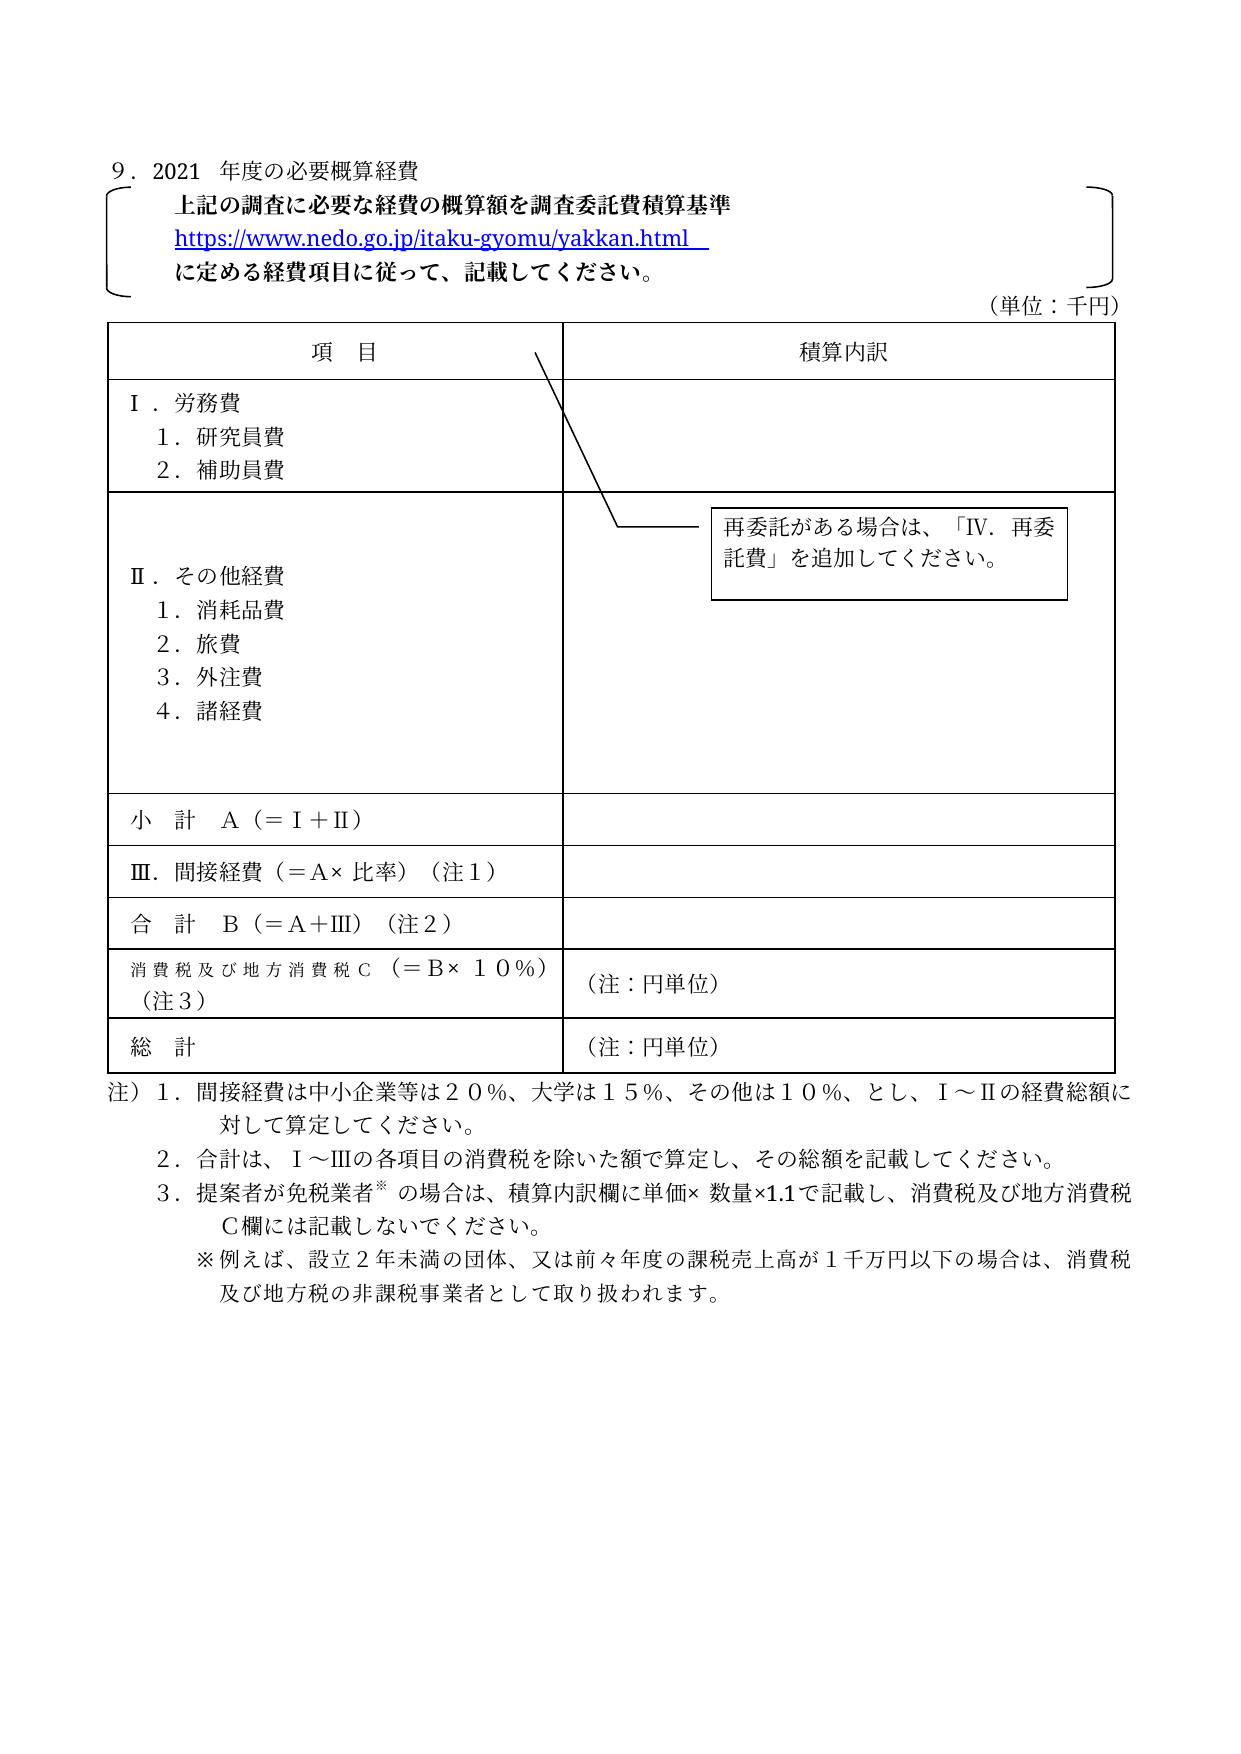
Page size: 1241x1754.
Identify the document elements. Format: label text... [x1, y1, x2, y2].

table_cell 消費税及び地方消費税Ｃ（＝Ｂ×１０％）（注３） [109, 950, 562, 1017]
table_header 積算内訳 [564, 323, 1114, 378]
text 注）１．間接経費は中小企業等は２０％、大学は１５％、その他は１０％、とし、Ⅰ～Ⅱの経費総額に対して算定してください。 [107, 1074, 1133, 1141]
table_cell [564, 794, 1114, 844]
table_cell [564, 898, 1114, 948]
table_header 項 目 [109, 323, 562, 378]
table_cell [564, 493, 1114, 793]
table_cell Ⅰ．労務費 １．研究員費 ２．補助員費 [109, 380, 562, 491]
text 上記の調査に必要な経費の概算額を調査委託費積算基準 [130, 187, 1110, 221]
table_cell 小 計 Ａ（＝Ⅰ＋Ⅱ） [109, 794, 562, 844]
table_cell [564, 380, 1114, 491]
table_cell Ⅲ．間接経費（＝Ａ×比率）（注１） [109, 846, 562, 896]
text ※例えば、設立２年未満の団体、又は前々年度の課税売上高が１千万円以下の場合は、消費税及び地方税の非課税事業者として取り扱われます。 [182, 1242, 1133, 1309]
text ２．合計は、Ⅰ～Ⅲの各項目の消費税を除いた額で算定し、その総額を記載してください。 [152, 1141, 1133, 1175]
text に定める経費項目に従って、記載してください。 [130, 254, 1110, 288]
table_cell Ⅱ．その他経費 １．消耗品費 ２．旅費 ３．外注費 ４．諸経費 [109, 493, 562, 793]
text （単位：千円） [107, 288, 1133, 322]
table_cell （注：円単位） [564, 950, 1114, 1017]
table_cell 合 計 Ｂ（＝Ａ＋Ⅲ）（注２） [109, 898, 562, 948]
text ９．2021年度の必要概算経費 [107, 153, 1133, 187]
text ３．提案者が免税業者※の場合は、積算内訳欄に単価×数量×1.1で記載し、消費税及び地方消費税Ｃ欄には記載しないでください。 [107, 1175, 1133, 1242]
table_cell （注：円単位） [564, 1019, 1114, 1072]
text https://www.nedo.go.jp/itaku-gyomu/yakkan.html [130, 221, 1110, 254]
table_cell 総 計 [109, 1019, 562, 1072]
table_cell [564, 846, 1114, 896]
